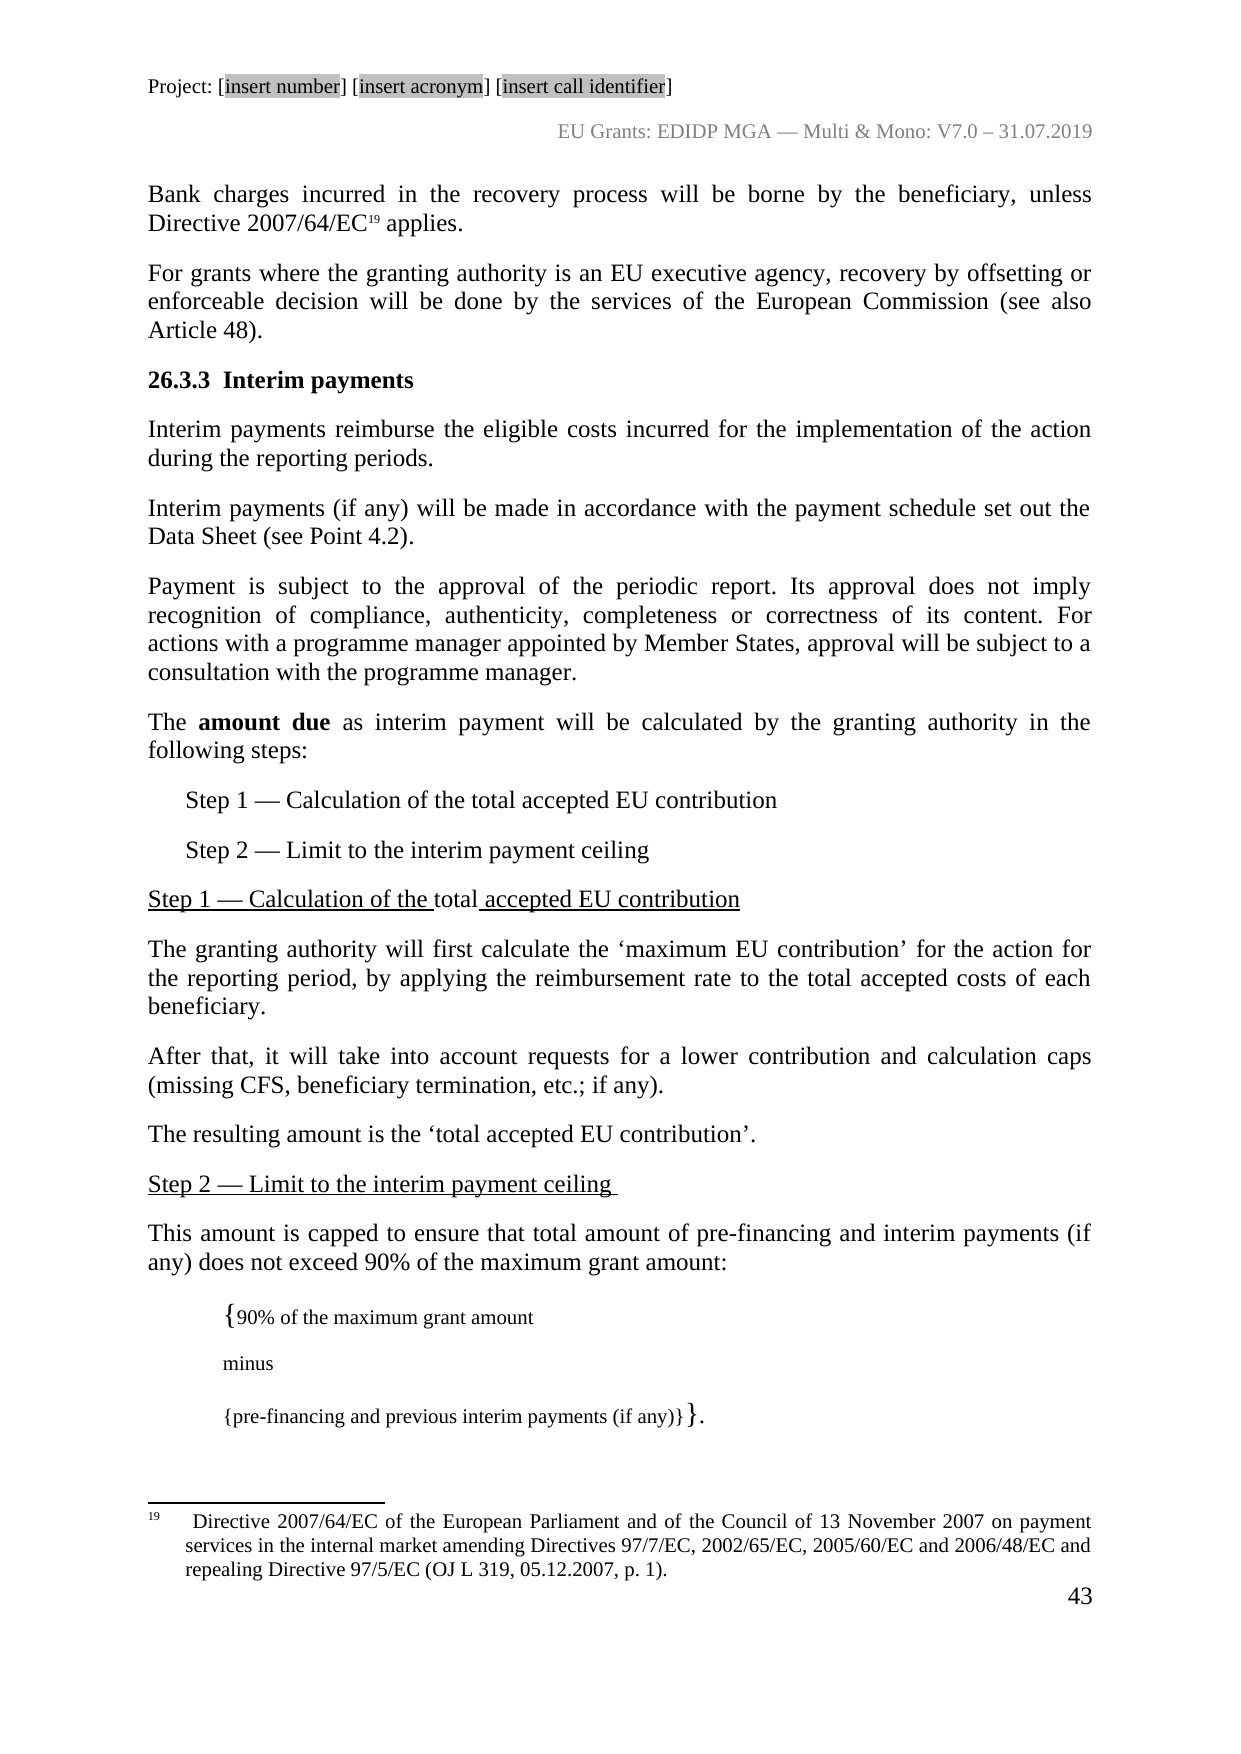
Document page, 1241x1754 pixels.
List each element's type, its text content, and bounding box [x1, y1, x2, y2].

text Step 1 — Calculation of the total accepted EU contribution [148, 884, 1092, 913]
text {pre-financing and previous interim payments (if any)}}. [148, 1396, 1092, 1430]
text Bank charges incurred in the recovery process will be borne by the beneficiary, unless Directive 2007/64/EC applies. [148, 179, 1092, 237]
text The resulting amount is the ‘total accepted EU contribution’. [148, 1119, 1092, 1148]
text Step 1 — Calculation of the total accepted EU contribution [185, 785, 1092, 814]
text This amount is capped to ensure that total amount of pre-financing and interim payments (if any) does not exceed 90% of the maximum grant amount: [148, 1218, 1092, 1276]
text The granting authority will first calculate the ‘maximum EU contribution’ for the action for the reporting period, by applying the reimbursement rate to the total accepted costs of each beneficiary. [148, 934, 1092, 1020]
text minus [148, 1351, 1092, 1375]
text Payment is subject to the approval of the periodic report. Its approval does not imply recognition of compliance, authenticity, completeness or correctness of its content. For actions with a programme manager appointed by Member States, approval will be subject to a consultation with the programme manager. [148, 571, 1092, 686]
text Step 2 — Limit to the interim payment ceiling [148, 1169, 1092, 1198]
text {90% of the maximum grant amount [148, 1297, 1092, 1330]
text 26.3.3 Interim payments [148, 365, 1092, 393]
text For grants where the granting authority is an EU executive agency, recovery by offsetting or enforceable decision will be done by the services of the European Commission (see also Article 48). [148, 258, 1092, 344]
text After that, it will take into account requests for a lower contribution and calculation caps (missing CFS, beneficiary termination, etc.; if any). [148, 1041, 1092, 1098]
text Interim payments reimburse the eligible costs incurred for the implementation of the action during the reporting periods. [148, 414, 1092, 472]
text Step 2 — Limit to the interim payment ceiling [185, 835, 1092, 863]
text The amount due as interim payment will be calculated by the granting authority in the following steps: [148, 707, 1092, 764]
text Interim payments (if any) will be made in accordance with the payment schedule set out the Data Sheet (see Point 4.2). [148, 493, 1092, 550]
